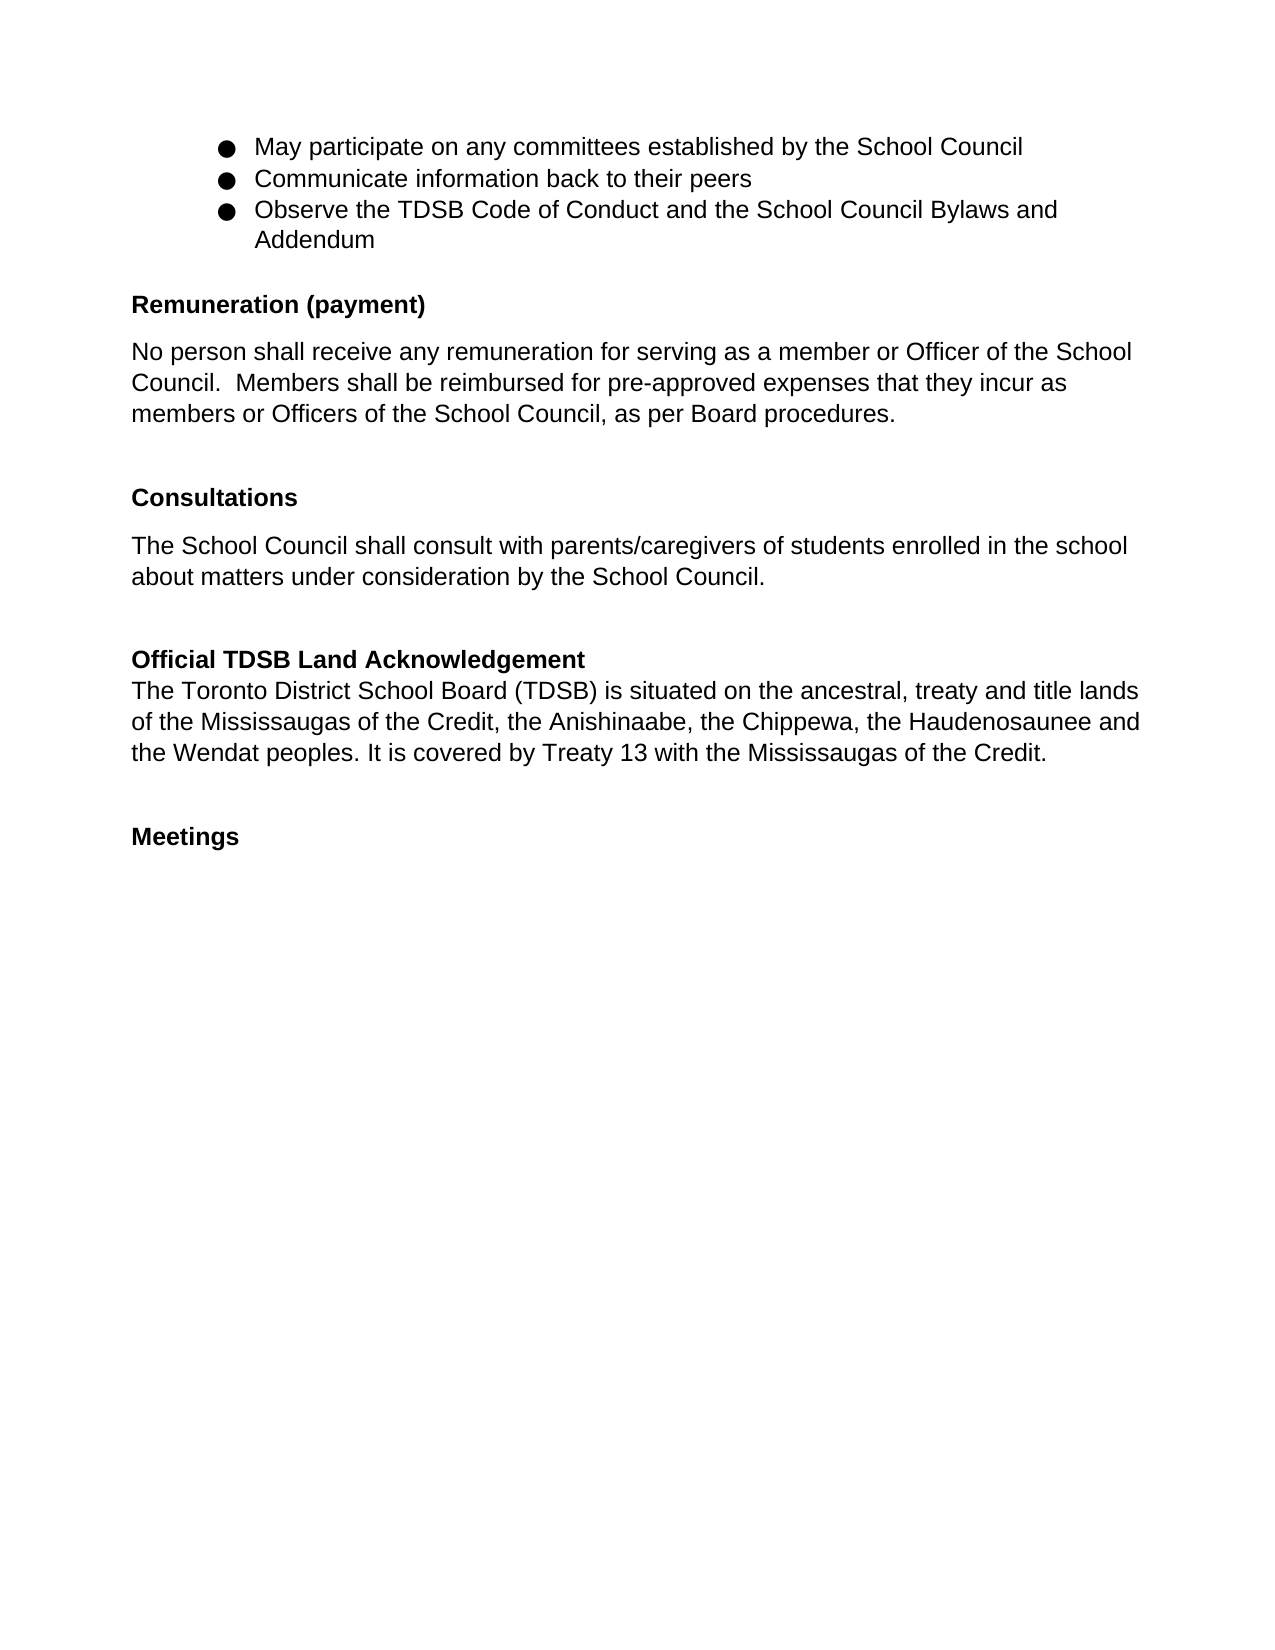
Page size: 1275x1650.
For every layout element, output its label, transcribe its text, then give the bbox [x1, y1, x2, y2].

text Remuneration (payment) [131, 254, 1144, 318]
text Meetings [131, 786, 1144, 851]
text Official TDSB Land Acknowledgement The Toronto District School Board (TDSB) is situated on the ancestral, treaty and title lands of the Mississaugas of the Credit, the Anishinaabe, the Chippewa, the Haudenosaunee and the Wendat peoples. It is covered by Treaty 13 with the Mississaugas of the Credit. [131, 609, 1144, 767]
text Consultations [131, 447, 1144, 512]
list Communicate information back to their peers [217, 162, 1144, 194]
text No person shall receive any remuneration for serving as a member or Officer of the School Council. Members shall be reimbursed for pre-approved expenses that they incur as members or Officers of the School Council, as per Board procedures. [131, 337, 1144, 428]
text The School Council shall consult with parents/caregivers of students enrolled in the school about matters under consideration by the School Council. [131, 531, 1144, 590]
list Observe the TDSB Code of Conduct and the School Council Bylaws and Addendum [217, 194, 1144, 254]
list May participate on any committees established by the School Council [217, 131, 1144, 162]
